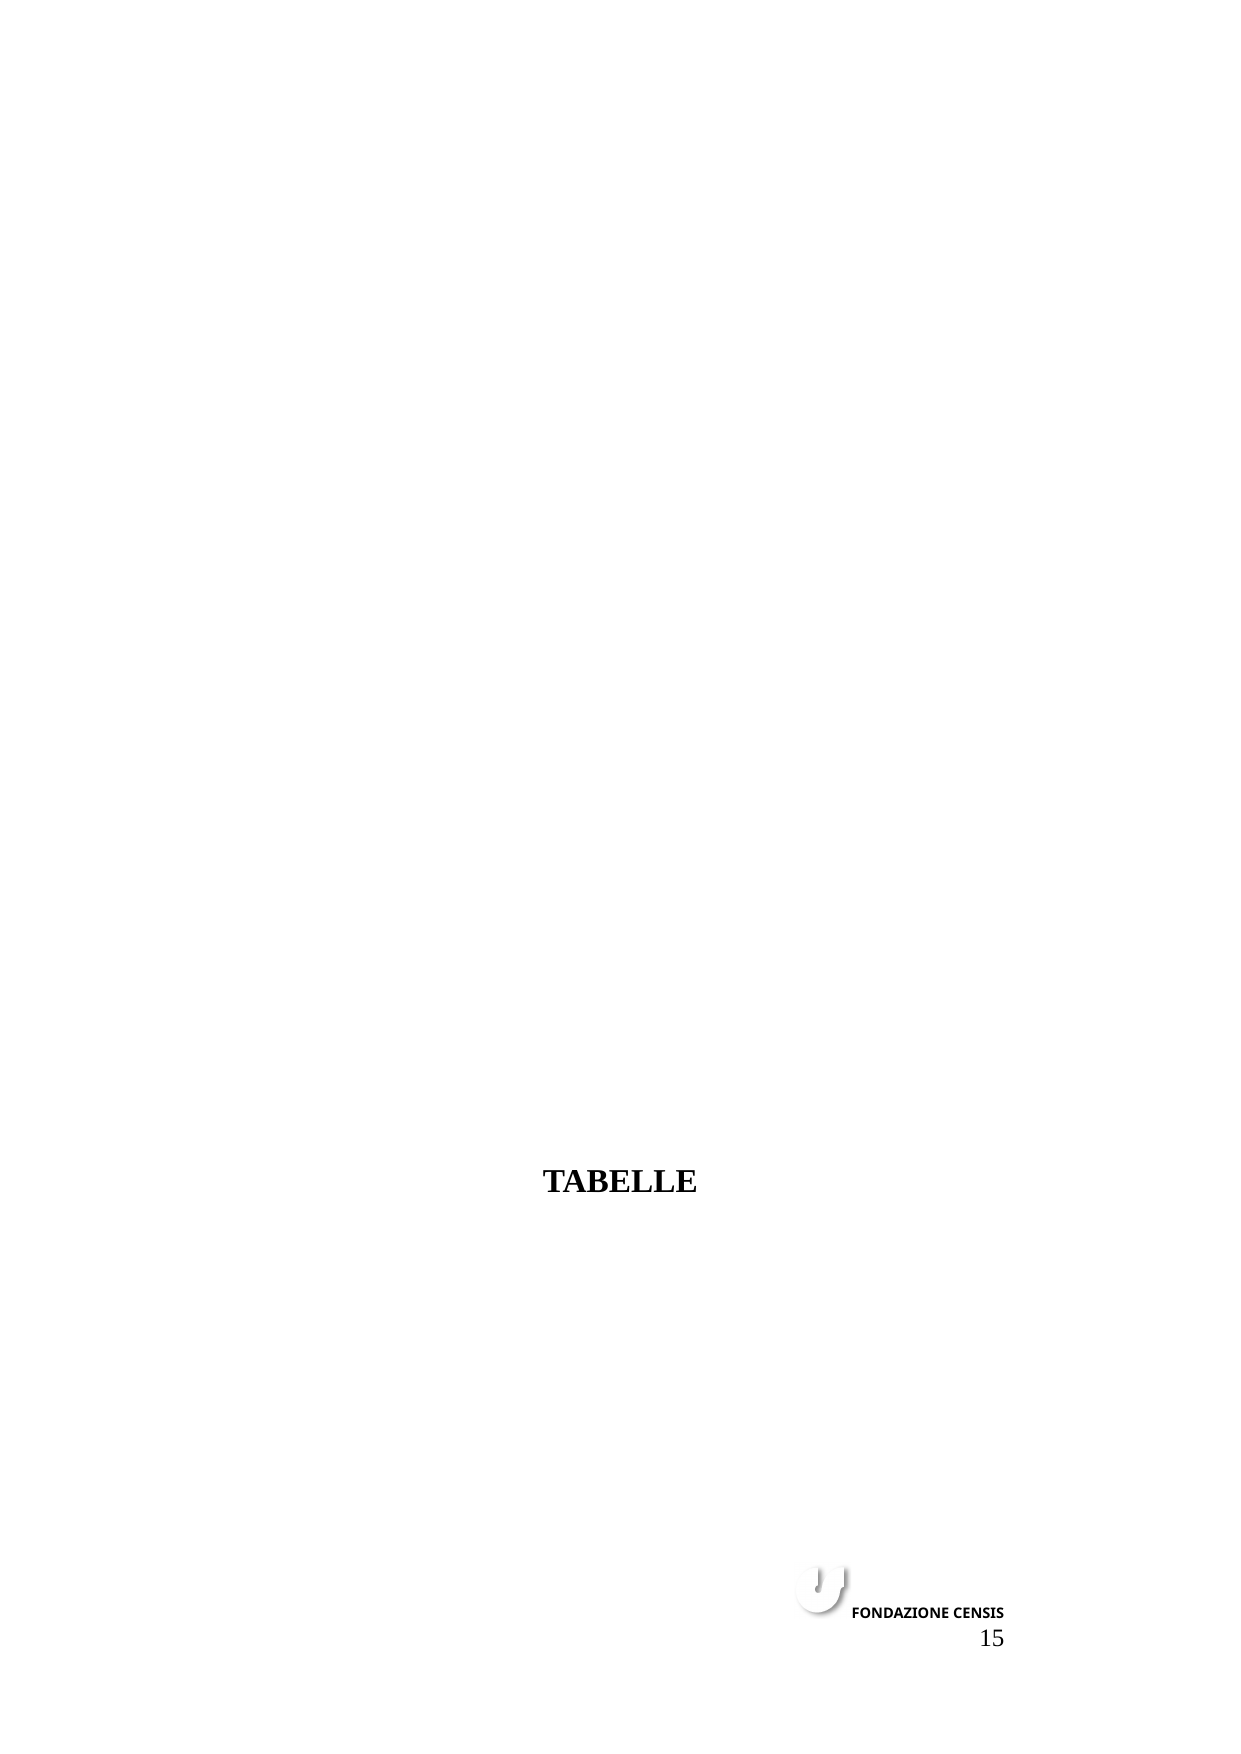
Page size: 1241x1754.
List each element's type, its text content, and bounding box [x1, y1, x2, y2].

subtitle TABELLE [236, 1162, 1004, 1200]
picture [794, 1562, 852, 1619]
